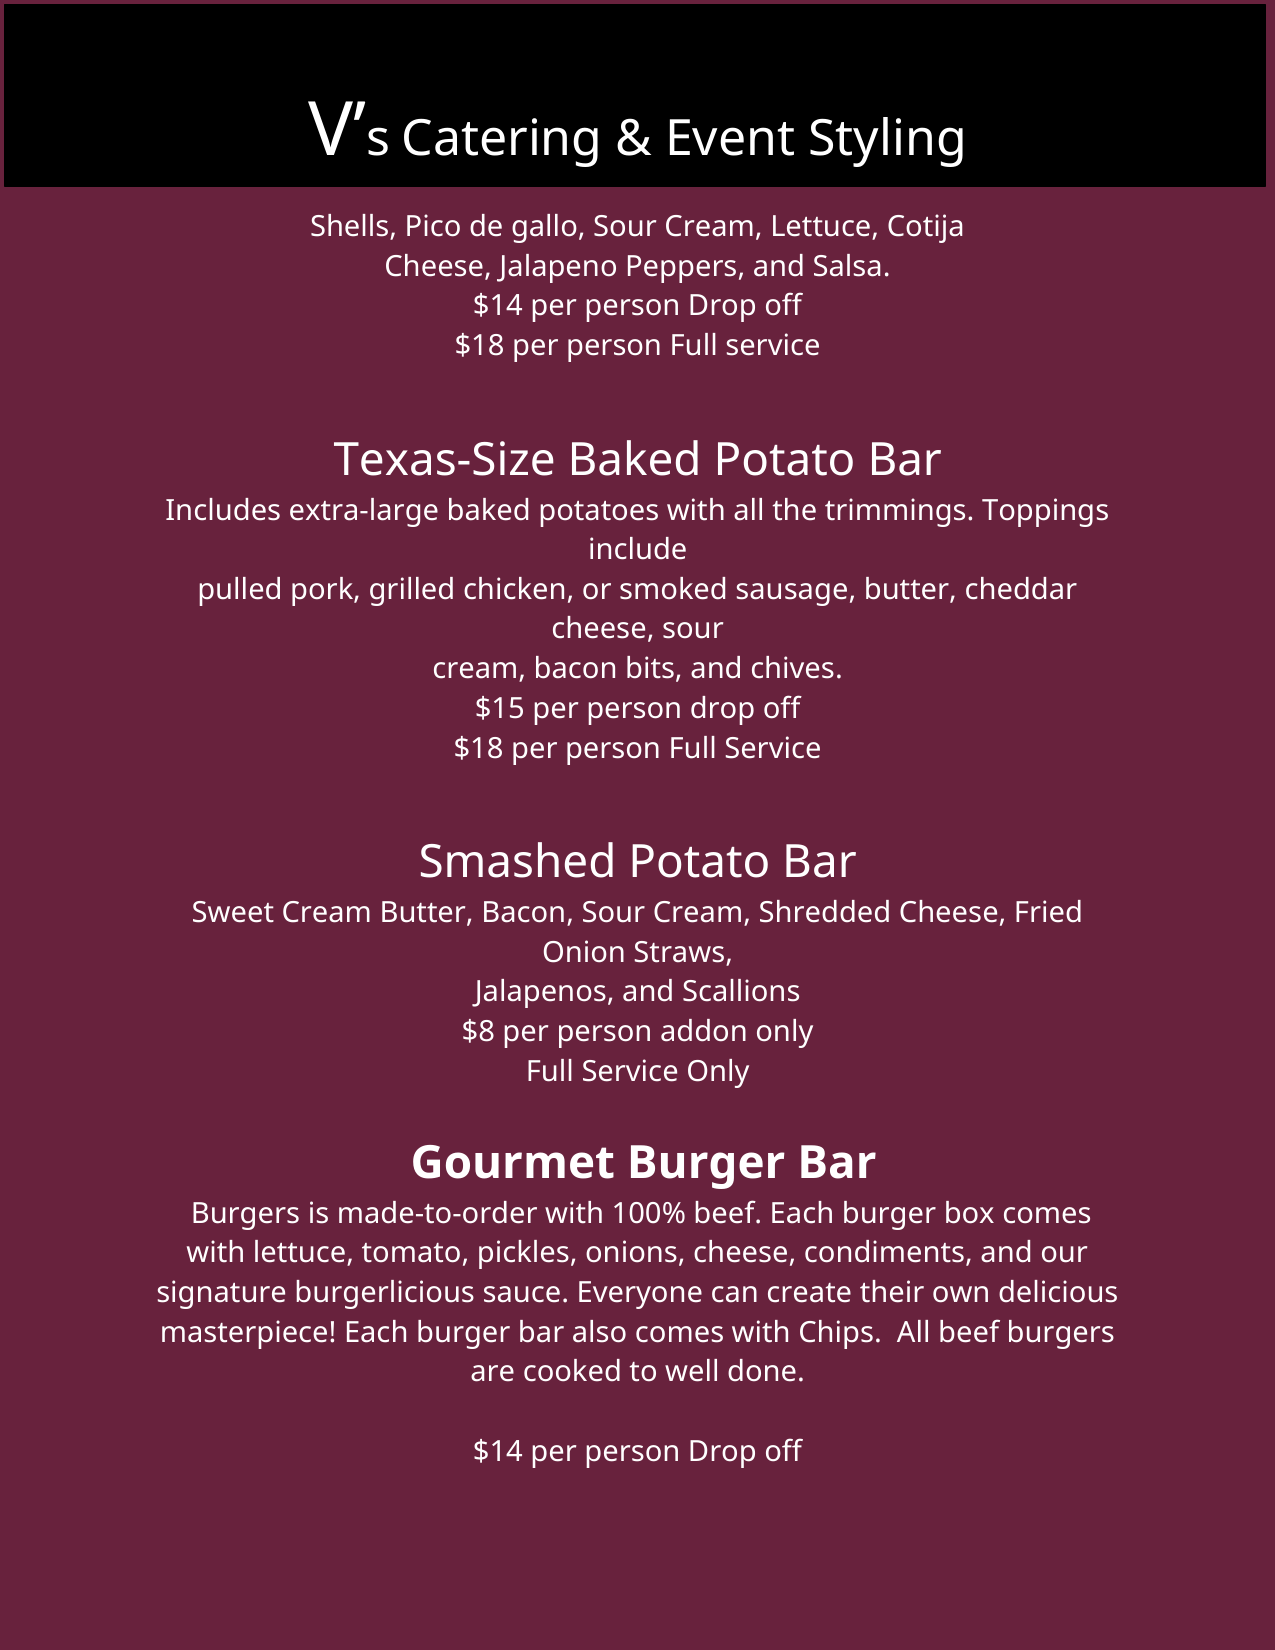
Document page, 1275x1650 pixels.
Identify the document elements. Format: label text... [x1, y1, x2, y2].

text Cheese, Jalapeno Peppers, and Salsa. [150, 245, 1125, 284]
text Texas-Size Baked Potato Bar [150, 426, 1125, 489]
text $15 per person drop off [150, 687, 1125, 727]
text Gourmet Burger Bar [150, 1129, 1125, 1192]
text $18 per person Full Service [150, 727, 1125, 767]
text Smashed Potato Bar [150, 829, 1125, 891]
text pulled pork, grilled chicken, or smoked sausage, butter, cheddar cheese, sour [150, 568, 1125, 647]
text Burgers is made-to-order with 100% beef. Each burger box comes with lettuce, tomato, pickles, onions, cheese, condiments, and our signature burgerlicious sauce. Everyone can create their own delicious masterpiece! Each burger bar also comes with Chips. All beef burgers are cooked to well done. [150, 1192, 1125, 1390]
text $14 per person Drop off [150, 284, 1125, 324]
text Sweet Cream Butter, Bacon, Sour Cream, Shredded Cheese, Fried Onion Straws, [150, 891, 1125, 971]
text $18 per person Full service [150, 324, 1125, 364]
text $14 per person Drop off [150, 1430, 1125, 1470]
text Shells, Pico de gallo, Sour Cream, Lettuce, Cotija [150, 205, 1125, 245]
text cream, bacon bits, and chives. [150, 647, 1125, 687]
text Full Service Only [150, 1050, 1125, 1090]
text $8 per person addon only [150, 1010, 1125, 1050]
text Includes extra-large baked potatoes with all the trimmings. Toppings include [150, 489, 1125, 568]
text Jalapenos, and Scallions [150, 971, 1125, 1010]
